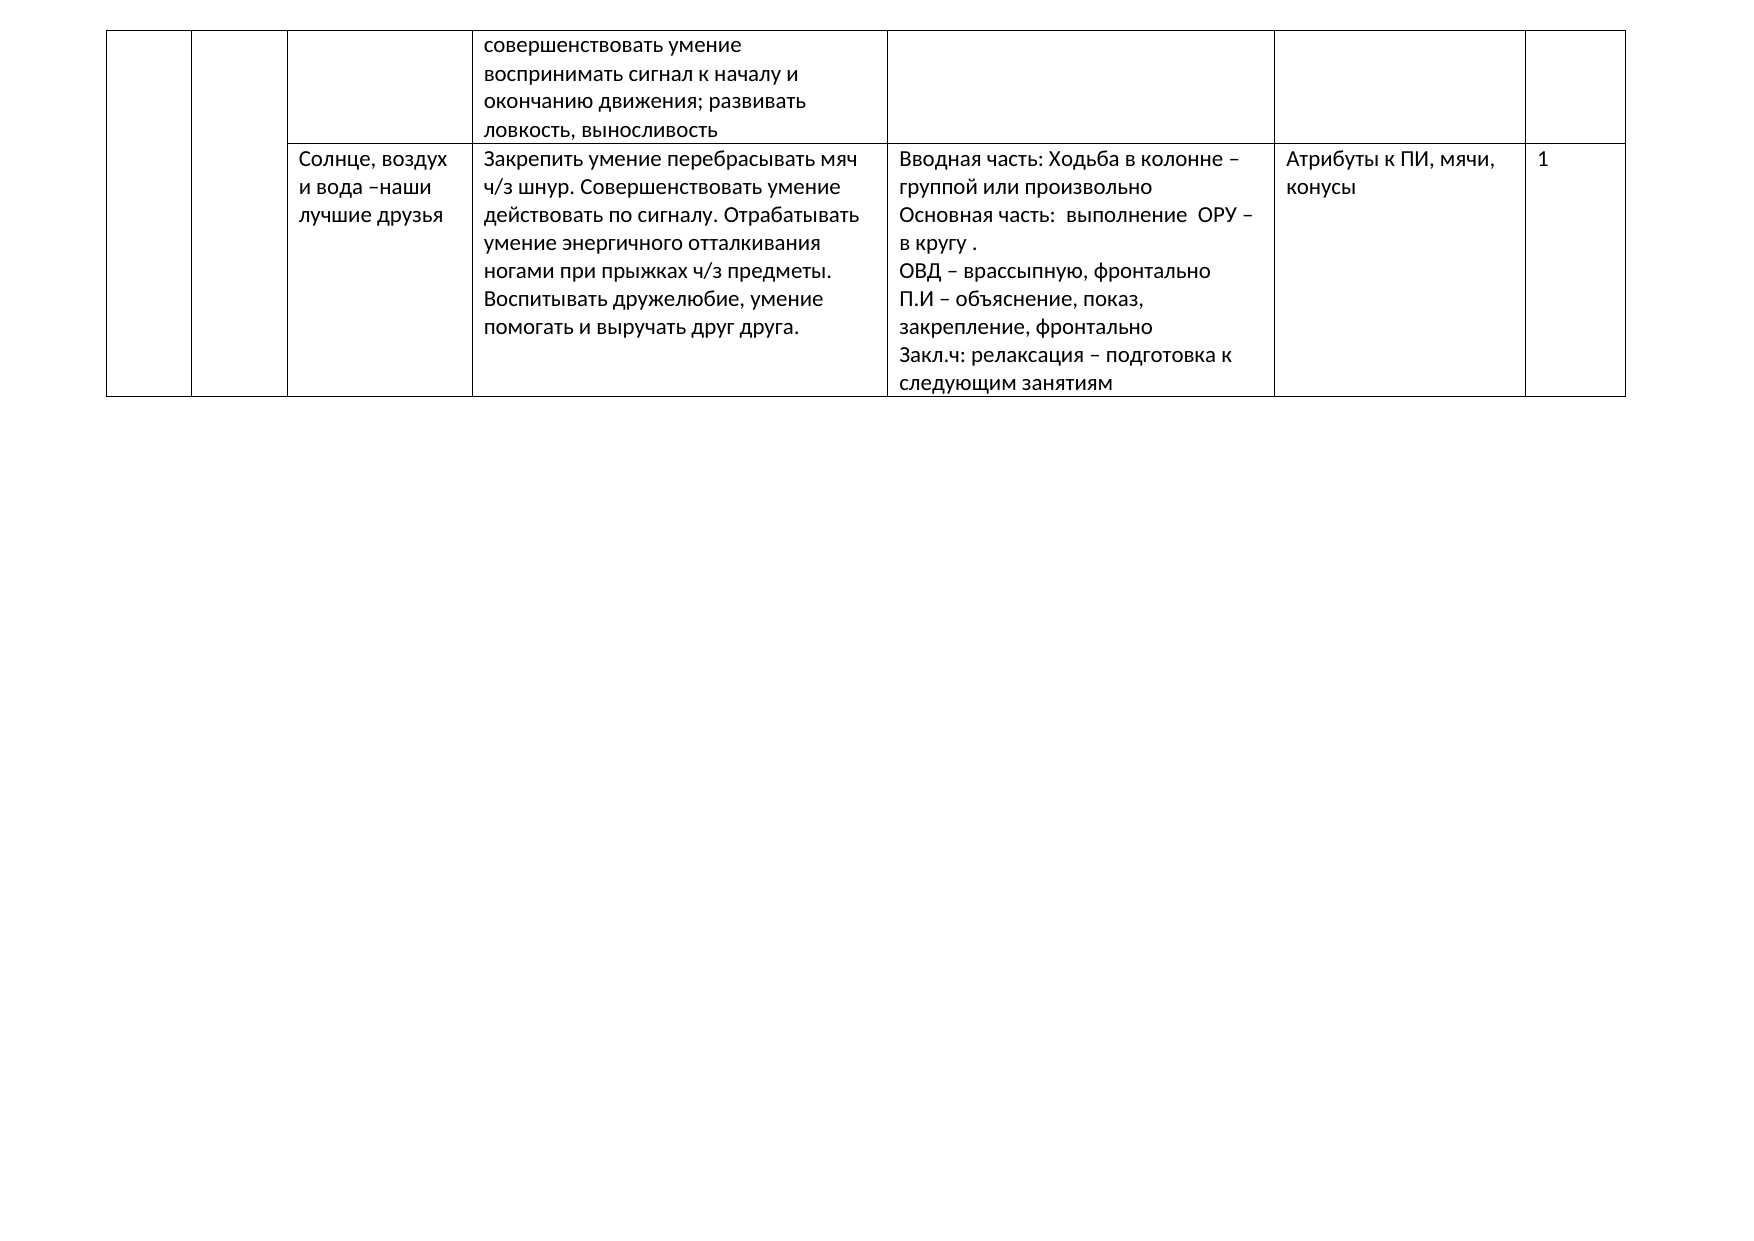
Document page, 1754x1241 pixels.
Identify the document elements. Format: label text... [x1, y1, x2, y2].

table_cell 1 [1526, 144, 1625, 396]
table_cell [473, 31, 887, 143]
table_cell Закрепить умение перебрасывать мяч ч/з шнур. Совершенствовать умение действовать по сигналу. Отрабатывать умение энергичного отталкивания ногами при прыжках ч/з предметы. Воспитывать дружелюбие, умение помогать и выручать друг друга. [473, 144, 887, 396]
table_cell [288, 31, 472, 143]
table_cell Солнце, воздух и вода –наши лучшие друзья [288, 144, 472, 396]
table_cell Атрибуты к ПИ, мячи, конусы [1275, 144, 1525, 396]
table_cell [1275, 31, 1525, 143]
table_cell 1 [1526, 31, 1625, 143]
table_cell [888, 31, 1274, 143]
